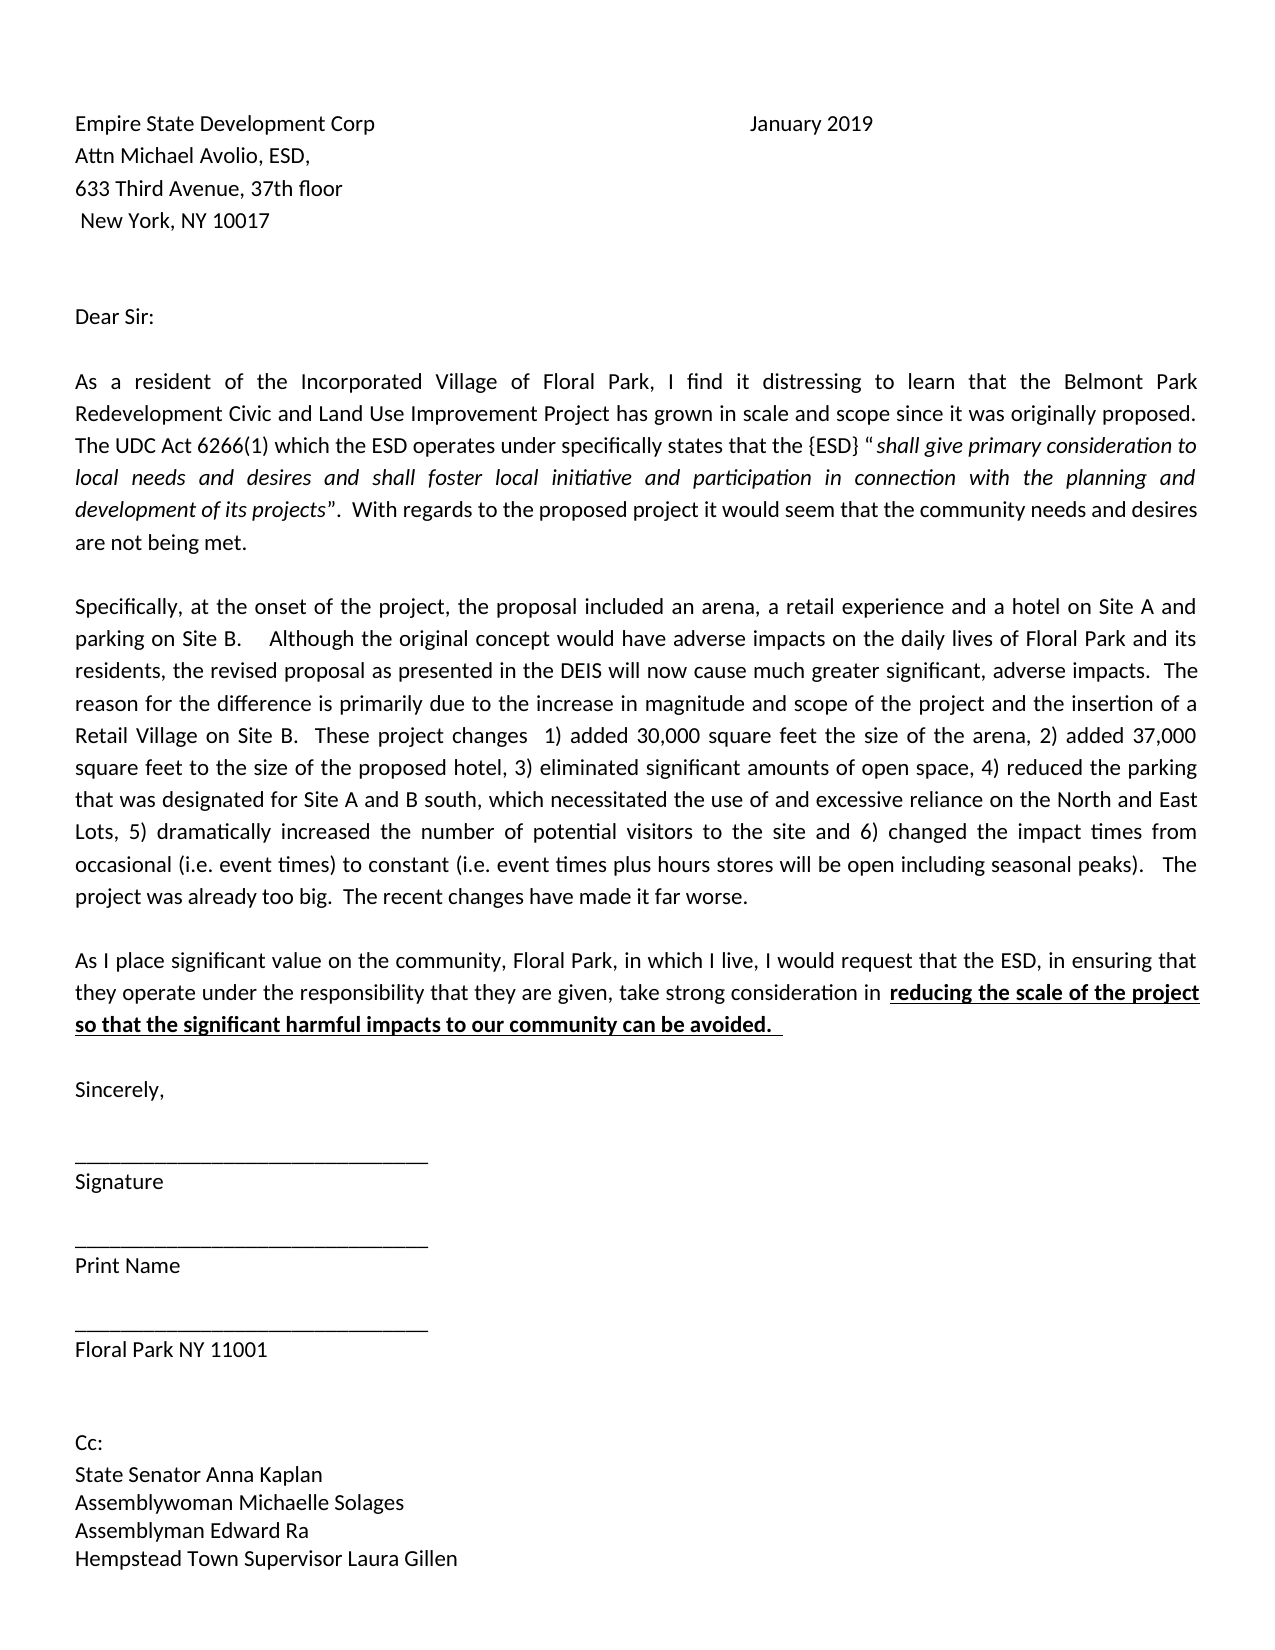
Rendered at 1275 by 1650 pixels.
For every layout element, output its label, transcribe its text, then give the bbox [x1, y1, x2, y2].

text _______________________________ [75, 1139, 1200, 1167]
text 633 Third Avenue, 37th floor [75, 174, 1200, 202]
text Attn Michael Avolio, ESD, [75, 142, 1200, 169]
text Cc: [75, 1428, 1200, 1456]
text Hempstead Town Supervisor Laura Gillen [75, 1544, 1200, 1572]
text State Senator Anna Kaplan [75, 1460, 1200, 1488]
text As I place significant value on the community, Floral Park, in which I live, I would request that the ESD, in ensuring that they operate under the responsibility that they are given, take strong consideration in reducing the scale of the project so that the significant harmful impacts to our community can be avoided. [75, 946, 1200, 1039]
text _______________________________ [75, 1223, 1200, 1251]
text Floral Park NY 11001 [75, 1336, 1200, 1363]
text Empire State Development Corp January 2019 [75, 109, 1200, 137]
text Specifically, at the onset of the project, the proposal included an arena, a retail experience and a hotel on Site A and parking on Site B. Although the original concept would have adverse impacts on the daily lives of Floral Park and its residents, the revised proposal as presented in the DEIS will now cause much greater significant, adverse impacts. The reason for the difference is primarily due to the increase in magnitude and scope of the project and the insertion of a Retail Village on Site B. These project changes 1) added 30,000 square feet the size of the arena, 2) added 37,000 square feet to the size of the proposed hotel, 3) eliminated significant amounts of open space, 4) reduced the parking that was designated for Site A and B south, which necessitated the use of and excessive reliance on the North and East Lots, 5) dramatically increased the number of potential visitors to the site and 6) changed the impact times from occasional (i.e. event times) to constant (i.e. event times plus hours stores will be open including seasonal peaks). The project was already too big. The recent changes have made it far worse. [75, 592, 1200, 910]
text New York, NY 10017 [75, 206, 1200, 234]
text Assemblywoman Michaelle Solages [75, 1488, 1200, 1516]
text Dear Sir: [75, 302, 1200, 331]
text Assemblyman Edward Ra [75, 1516, 1200, 1544]
text Signature [75, 1167, 1200, 1195]
text Print Name [75, 1251, 1200, 1279]
text _______________________________ [75, 1307, 1200, 1336]
text Sincerely, [75, 1075, 1200, 1103]
text As a resident of the Incorporated Village of Floral Park, I find it distressing to learn that the Belmont Park Redevelopment Civic and Land Use Improvement Project has grown in scale and scope since it was originally proposed. The UDC Act 6266(1) which the ESD operates under specifically states that the {ESD} “shall give primary consideration to local needs and desires and shall foster local initiative and participation in connection with the planning and development of its projects”. With regards to the proposed project it would seem that the community needs and desires are not being met. [75, 367, 1200, 556]
